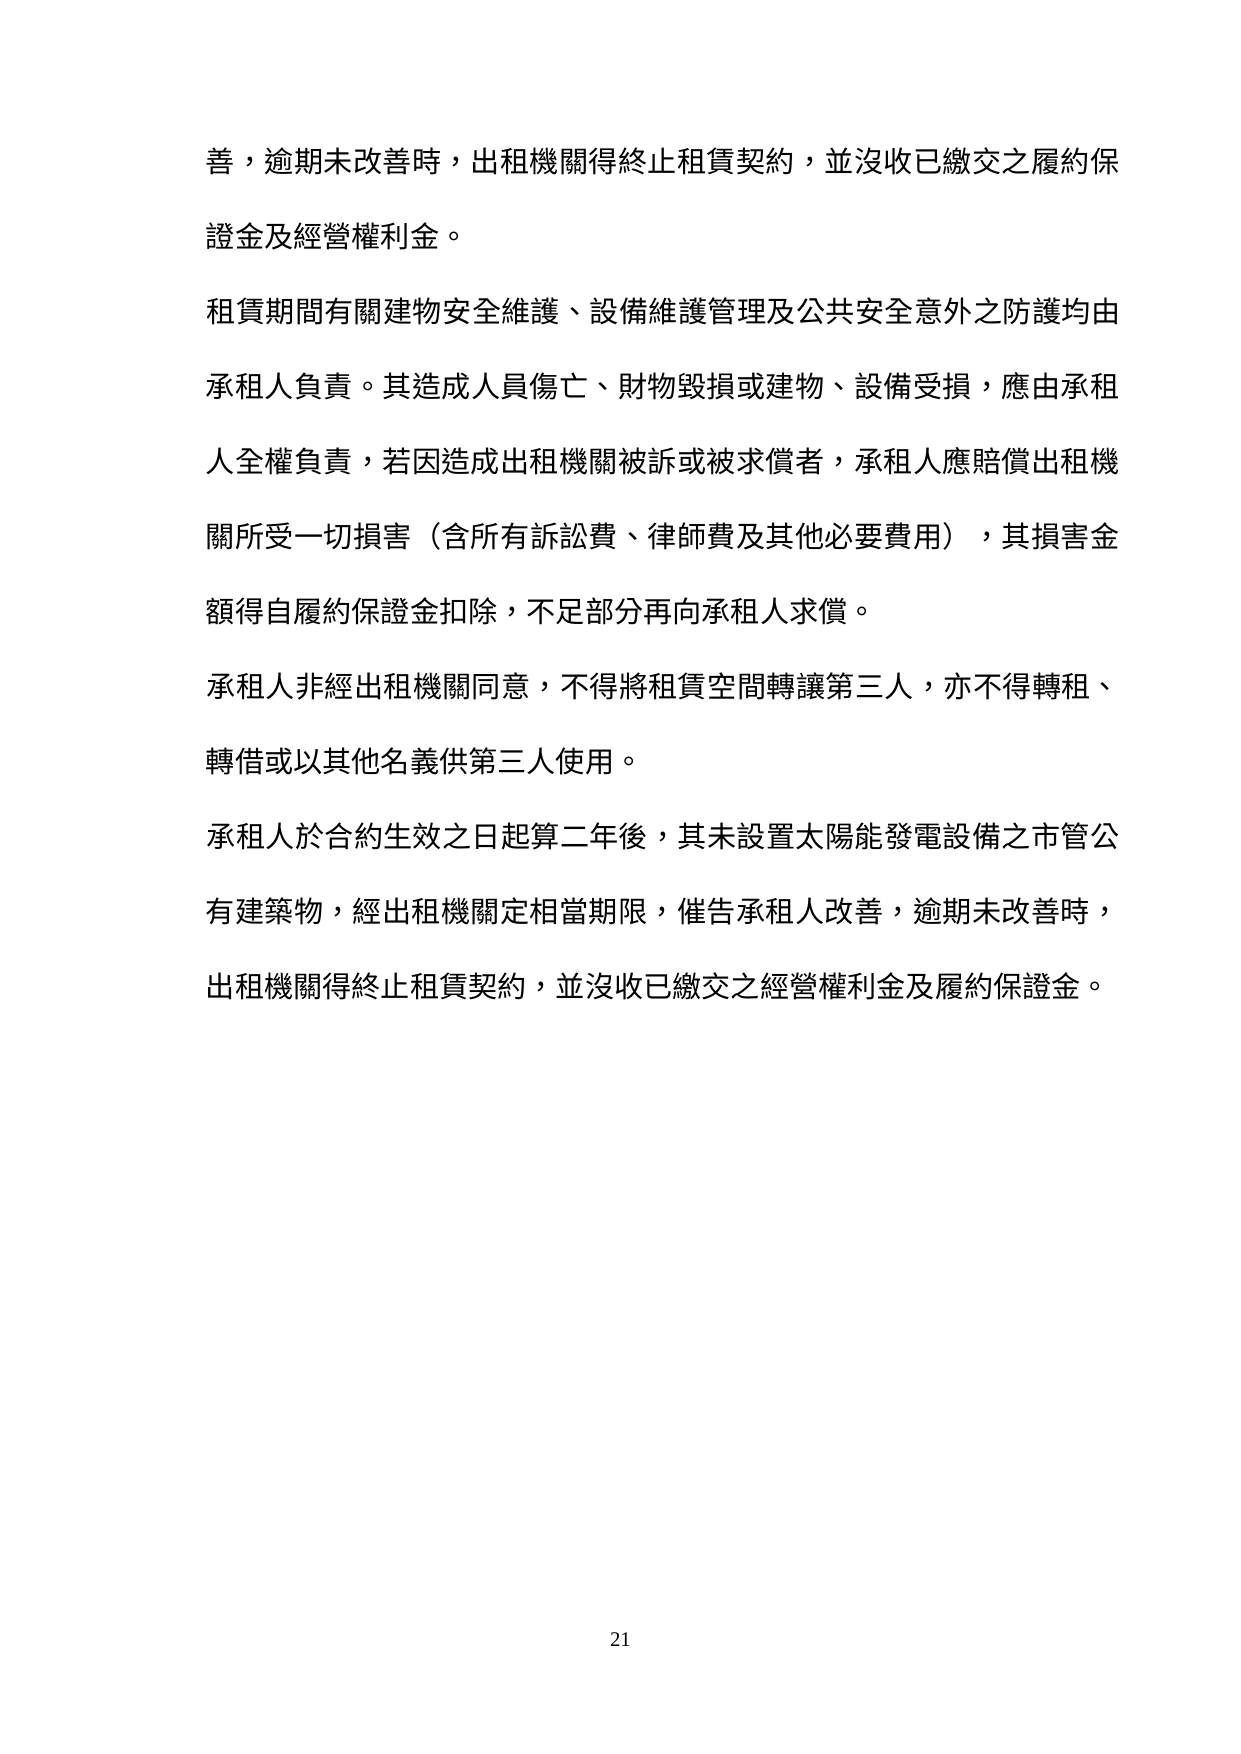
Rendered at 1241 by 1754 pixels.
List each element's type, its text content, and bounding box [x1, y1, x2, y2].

text 承租人非經出租機關同意，不得將租賃空間轉讓第三人，亦不得轉租、轉借或以其他名義供第三人使用。 [118, 647, 1122, 797]
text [118, 122, 1122, 272]
text 承租人於合約生效之日起算二年後，其未設置太陽能發電設備之市管公有建築物，經出租機關定相當期限，催告承租人改善，逾期未改善時，出租機關得終止租賃契約，並沒收已繳交之經營權利金及履約保證金。 [118, 797, 1122, 1022]
text 租賃期間有關建物安全維護、設備維護管理及公共安全意外之防護均由承租人負責。其造成人員傷亡、財物毀損或建物、設備受損，應由承租人全權負責，若因造成出租機關被訴或被求償者，承租人應賠償出租機關所受一切損害（含所有訴訟費、律師費及其他必要費用），其損害金額得自履約保證金扣除，不足部分再向承租人求償。 [118, 272, 1122, 647]
